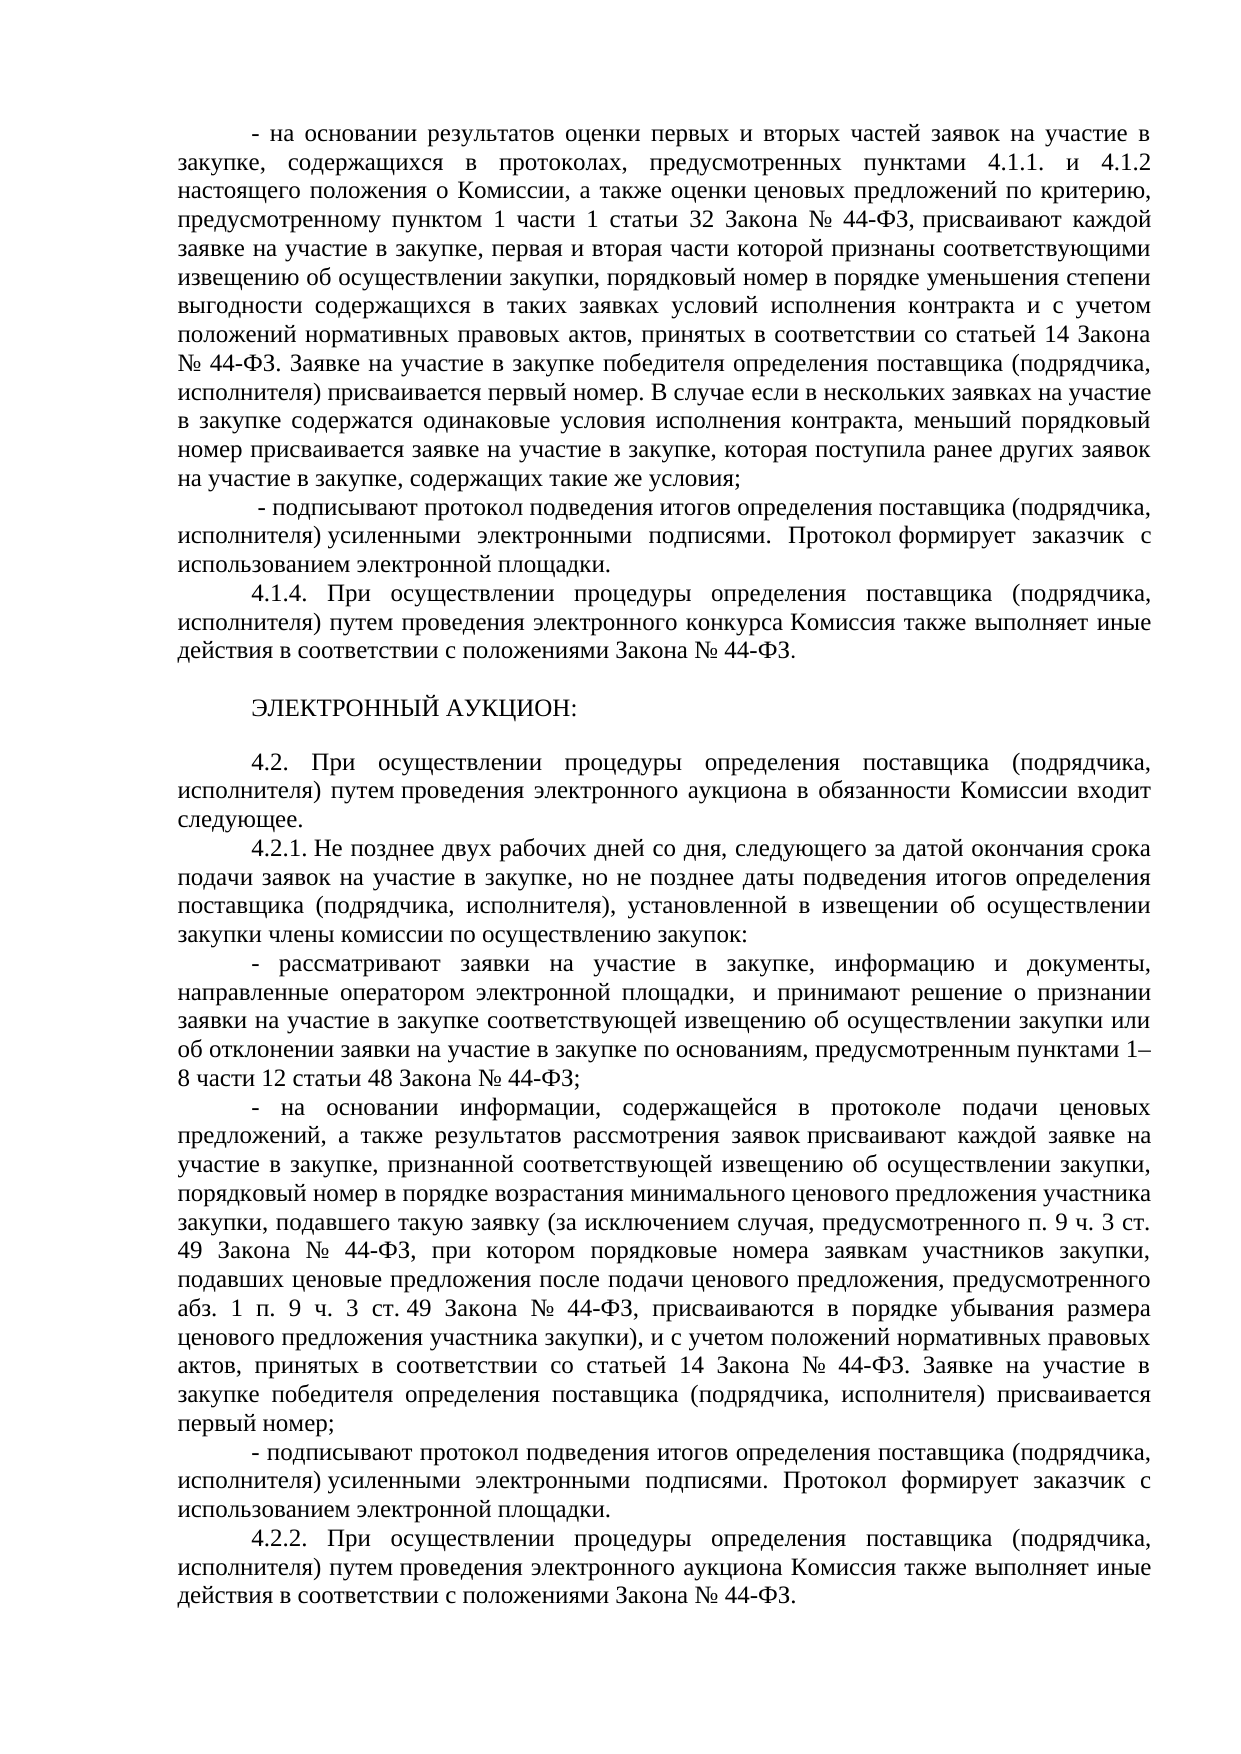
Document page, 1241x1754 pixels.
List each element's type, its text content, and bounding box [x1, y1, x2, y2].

text - подписывают протокол подведения итогов определения поставщика (подрядчика, исполнителя) усиленными электронными подписями. Протокол формирует заказчик с использованием электронной площадки. [177, 1437, 1152, 1523]
text - на основании результатов оценки первых и вторых частей заявок на участие в закупке, содержащихся в протоколах, предусмотренных пунктами 4.1.1. и 4.1.2 настоящего положения о Комиссии, а также оценки ценовых предложений по критерию, предусмотренному пунктом 1 части 1 статьи 32 Закона № 44-ФЗ, присваивают каждой заявке на участие в закупке, первая и вторая части которой признаны соответствующими извещению об осуществлении закупки, порядковый номер в порядке уменьшения степени выгодности содержащихся в таких заявках условий исполнения контракта и с учетом положений нормативных правовых актов, принятых в соответствии со статьей 14 Закона № 44-ФЗ. Заявке на участие в закупке победителя определения поставщика (подрядчика, исполнителя) присваивается первый номер. В случае если в нескольких заявках на участие в закупке содержатся одинаковые условия исполнения контракта, меньший порядковый номер присваивается заявке на участие в закупке, которая поступила ранее других заявок на участие в закупке, содержащих такие же условия; [177, 118, 1152, 492]
text 4.2.2. При осуществлении процедуры определения поставщика (подрядчика, исполнителя) путем проведения электронного аукциона Комиссия также выполняет иные действия в соответствии с положениями Закона № 44-ФЗ. [177, 1523, 1152, 1609]
text - на основании информации, содержащейся в протоколе подачи ценовых предложений, а также результатов рассмотрения заявок присваивают каждой заявке на участие в закупке, признанной соответствующей извещению об осуществлении закупки, порядковый номер в порядке возрастания минимального ценового предложения участника закупки, подавшего такую заявку (за исключением случая, предусмотренного п. 9 ч. 3 ст. 49 Закона № 44-ФЗ, при котором порядковые номера заявкам участников закупки, подавших ценовые предложения после подачи ценового предложения, предусмотренного абз. 1 п. 9 ч. 3 ст. 49 Закона № 44-ФЗ, присваиваются в порядке убывания размера ценового предложения участника закупки), и с учетом положений нормативных правовых актов, принятых в соответствии со статьей 14 Закона № 44-ФЗ. Заявке на участие в закупке победителя определения поставщика (подрядчика, исполнителя) присваивается первый номер; [177, 1092, 1152, 1437]
text - подписывают протокол подведения итогов определения поставщика (подрядчика, исполнителя) усиленными электронными подписями. Протокол формирует заказчик с использованием электронной площадки. [177, 492, 1152, 578]
text ЭЛЕКТРОННЫЙ АУКЦИОН: [177, 693, 1152, 721]
text 4.2.1. Не позднее двух рабочих дней со дня, следующего за датой окончания срока подачи заявок на участие в закупке, но не позднее даты подведения итогов определения поставщика (подрядчика, исполнителя), установленной в извещении об осуществлении закупки члены комиссии по осуществлению закупок: [177, 833, 1152, 948]
text 4.2. При осуществлении процедуры определения поставщика (подрядчика, исполнителя) путем проведения электронного аукциона в обязанности Комиссии входит следующее. [177, 747, 1152, 833]
text - рассматривают заявки на участие в закупке, информацию и документы, направленные оператором электронной площадки, и принимают решение о признании заявки на участие в закупке соответствующей извещению об осуществлении закупки или об отклонении заявки на участие в закупке по основаниям, предусмотренным пунктами 1–8 части 12 статьи 48 Закона № 44-ФЗ; [177, 948, 1152, 1092]
text 4.1.4. При осуществлении процедуры определения поставщика (подрядчика, исполнителя) путем проведения электронного конкурса Комиссия также выполняет иные действия в соответствии с положениями Закона № 44-ФЗ. [177, 578, 1152, 665]
